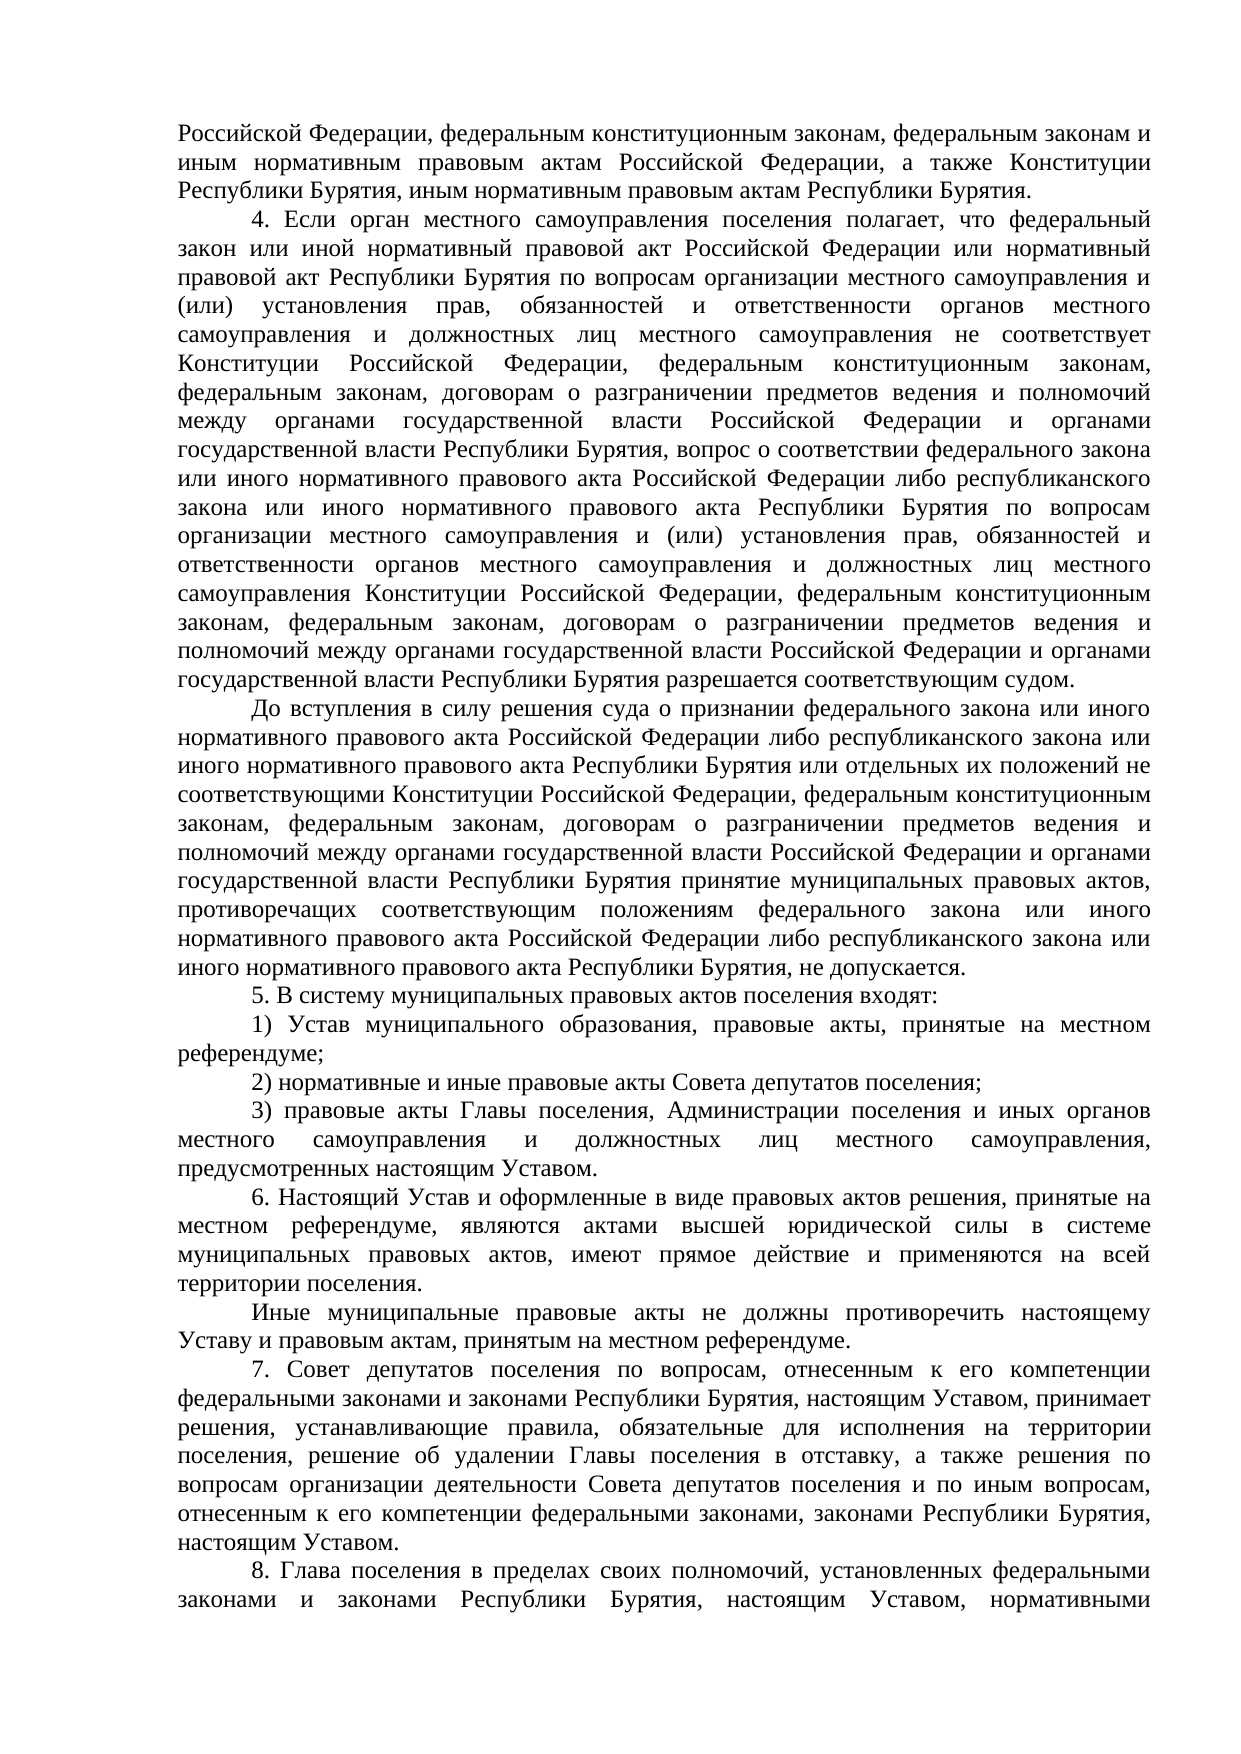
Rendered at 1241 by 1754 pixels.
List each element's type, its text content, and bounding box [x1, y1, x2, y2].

text Иные муниципальные правовые акты не должны противоречить настоящему Уставу и правовым актам, принятым на местном референдуме. [177, 1297, 1152, 1354]
text До вступления в силу решения суда о признании федерального закона или иного нормативного правового акта Российской Федерации либо республиканского закона или иного нормативного правового акта Республики Бурятия или отдельных их положений не соответствующими Конституции Российской Федерации, федеральным конституционным законам, федеральным законам, договорам о разграничении предметов ведения и полномочий между органами государственной власти Российской Федерации и органами государственной власти Республики Бурятия принятие муниципальных правовых актов, противоречащих соответствующим положениям федерального закона или иного нормативного правового акта Российской Федерации либо республиканского закона или иного нормативного правового акта Республики Бурятия, не допускается. [177, 693, 1152, 981]
text 1) Устав муниципального образования, правовые акты, принятые на местном референдуме; [177, 1009, 1152, 1067]
text 5. В систему муниципальных правовых актов поселения входят: [177, 981, 1152, 1009]
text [177, 1556, 1152, 1613]
text 6. Настоящий Устав и оформленные в виде правовых актов решения, принятые на местном референдуме, являются актами высшей юридической силы в системе муниципальных правовых актов, имеют прямое действие и применяются на всей территории поселения. [177, 1182, 1152, 1297]
text 7. Совет депутатов поселения по вопросам, отнесенным к его компетенции федеральными законами и законами Республики Бурятия, настоящим Уставом, принимает решения, устанавливающие правила, обязательные для исполнения на территории поселения, решение об удалении Главы поселения в отставку, а также решения по вопросам организации деятельности Совета депутатов поселения и по иным вопросам, отнесенным к его компетенции федеральными законами, законами Республики Бурятия, настоящим Уставом. [177, 1354, 1152, 1556]
text 2) нормативные и иные правовые акты Совета депутатов поселения; [177, 1067, 1152, 1096]
text 3) правовые акты Главы поселения, Администрации поселения и иных органов местного самоуправления и должностных лиц местного самоуправления, предусмотренных настоящим Уставом. [177, 1096, 1152, 1182]
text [177, 118, 1152, 204]
text 4. Если орган местного самоуправления поселения полагает, что федеральный закон или иной нормативный правовой акт Российской Федерации или нормативный правовой акт Республики Бурятия по вопросам организации местного самоуправления и (или) установления прав, обязанностей и ответственности органов местного самоуправления и должностных лиц местного самоуправления не соответствует Конституции Российской Федерации, федеральным конституционным законам, федеральным законам, договорам о разграничении предметов ведения и полномочий между органами государственной власти Российской Федерации и органами государственной власти Республики Бурятия, вопрос о соответствии федерального закона или иного нормативного правового акта Российской Федерации либо республиканского закона или иного нормативного правового акта Республики Бурятия по вопросам организации местного самоуправления и (или) установления прав, обязанностей и ответственности органов местного самоуправления и должностных лиц местного самоуправления Конституции Российской Федерации, федеральным конституционным законам, федеральным законам, договорам о разграничении предметов ведения и полномочий между органами государственной власти Российской Федерации и органами государственной власти Республики Бурятия разрешается соответствующим судом. [177, 204, 1152, 693]
